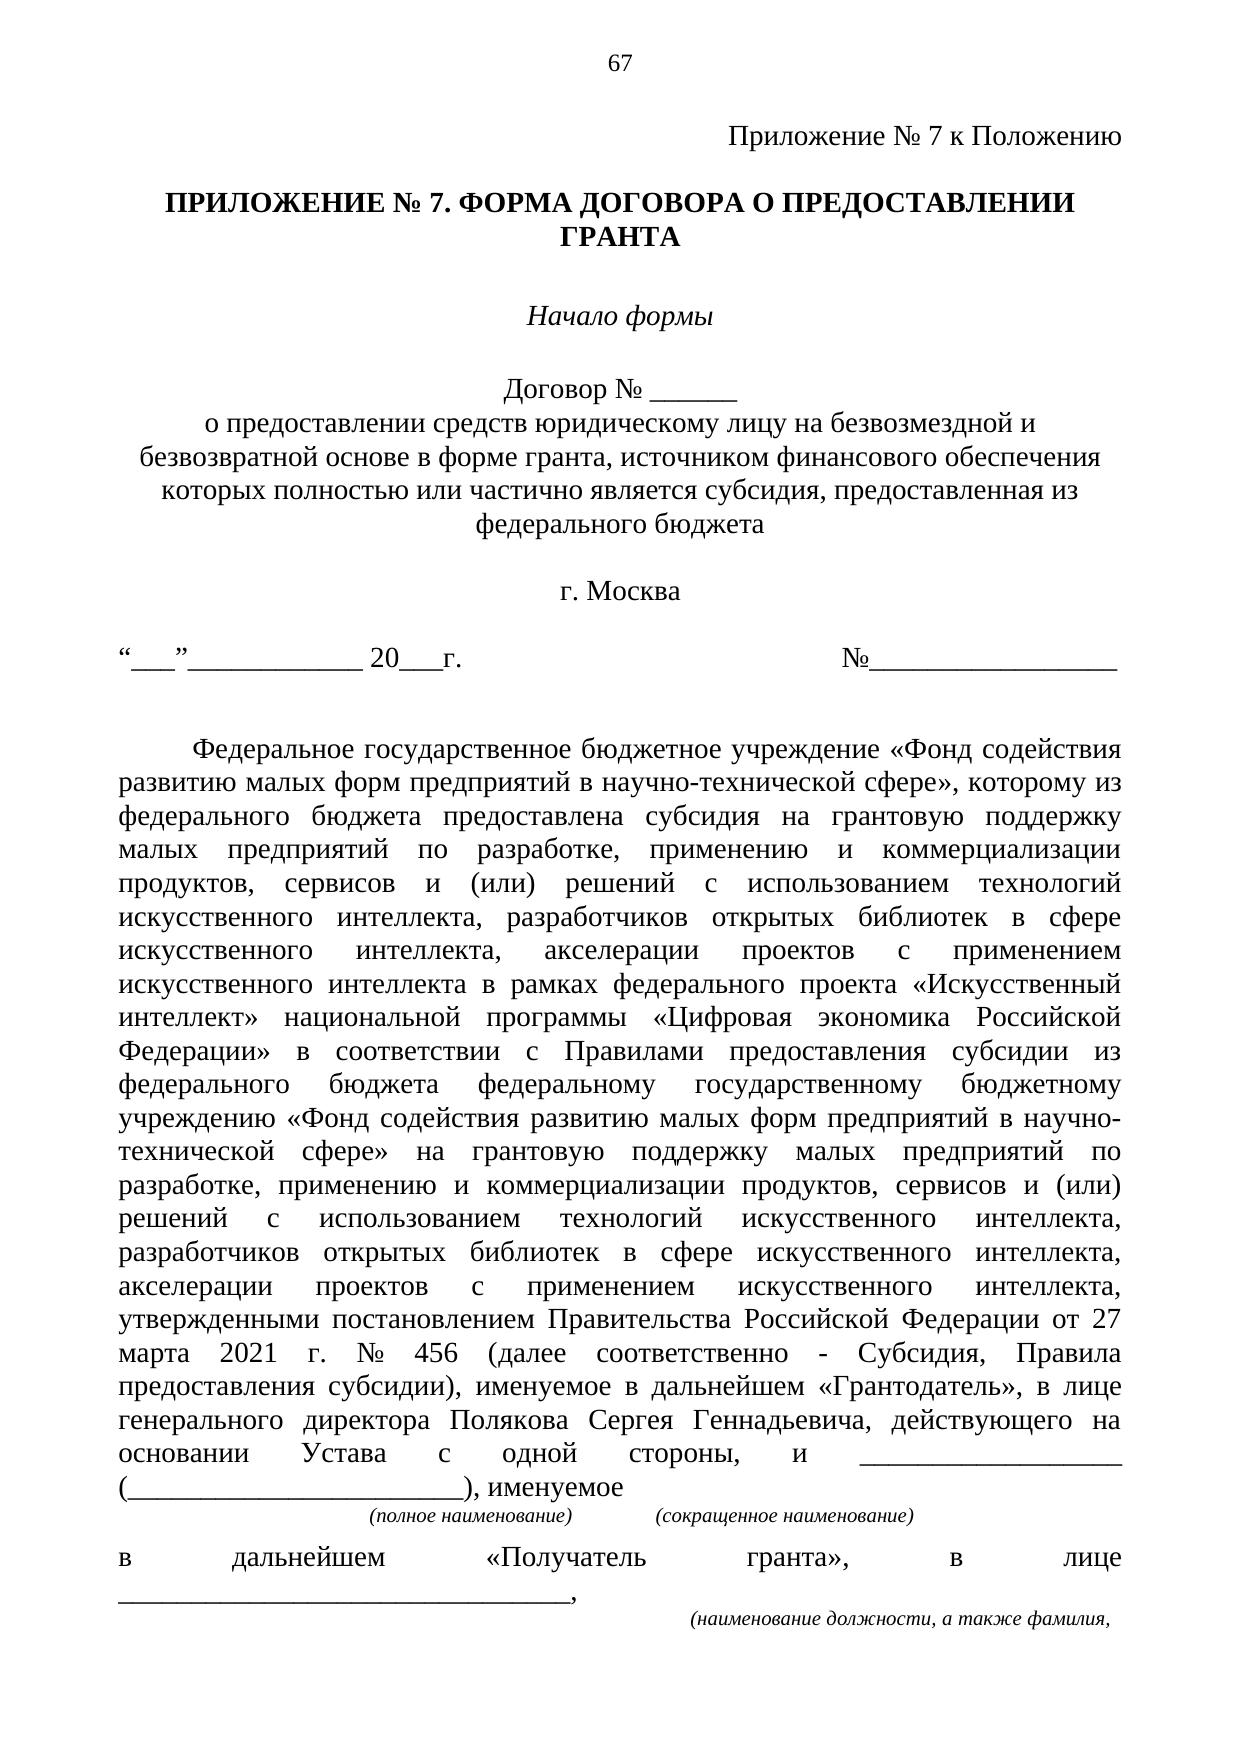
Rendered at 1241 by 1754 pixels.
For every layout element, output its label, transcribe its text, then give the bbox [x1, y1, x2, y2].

text (полное наименование) (сокращенное наименование) [118, 1502, 1122, 1527]
text о предоставлении средств юридическому лицу на безвозмездной и безвозвратной основе в форме гранта, источником финансового обеспечения которых полностью или частично является субсидия, предоставленная из федерального бюджета [118, 405, 1122, 539]
text г. Москва [118, 573, 1122, 606]
text Договор № ______ [118, 372, 1122, 405]
text ПРИЛОЖЕНИЕ № 7. ФОРМА ДОГОВОРА О ПРЕДОСТАВЛЕНИИ ГРАНТА [118, 185, 1122, 252]
text “___”____________ 20___г. №_________________ [118, 640, 1122, 673]
text Приложение № 7 к Положению [118, 118, 1122, 152]
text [118, 1606, 1122, 1630]
text в дальнейшем «Получатель гранта», в лице _______________________________, [118, 1539, 1122, 1606]
text Начало формы [118, 298, 1122, 332]
text Федеральное государственное бюджетное учреждение «Фонд содействия развитию малых форм предприятий в научно-технической сфере», которому из федерального бюджета предоставлена субсидия на грантовую поддержку малых предприятий по разработке, применению и коммерциализации продуктов, сервисов и (или) решений с использованием технологий искусственного интеллекта, разработчиков открытых библиотек в сфере искусственного интеллекта, акселерации проектов с применением искусственного интеллекта в рамках федерального проекта «Искусственный интеллект» национальной программы «Цифровая экономика Российской Федерации» в соответствии с Правилами предоставления субсидии из федерального бюджета федеральному государственному бюджетному учреждению «Фонд содействия развитию малых форм предприятий в научно-технической сфере» на грантовую поддержку малых предприятий по разработке, применению и коммерциализации продуктов, сервисов и (или) решений с использованием технологий искусственного интеллекта, разработчиков открытых библиотек в сфере искусственного интеллекта, акселерации проектов с применением искусственного интеллекта, утвержденными постановлением Правительства Российской Федерации от 27 марта 2021 г. № 456 (далее соответственно - Субсидия, Правила предоставления субсидии), именуемое в дальнейшем «Грантодатель», в лице генерального директора Полякова Сергея Геннадьевича, действующего на основании Устава с одной стороны, и __________________ (_______________________), именуемое [118, 731, 1122, 1502]
